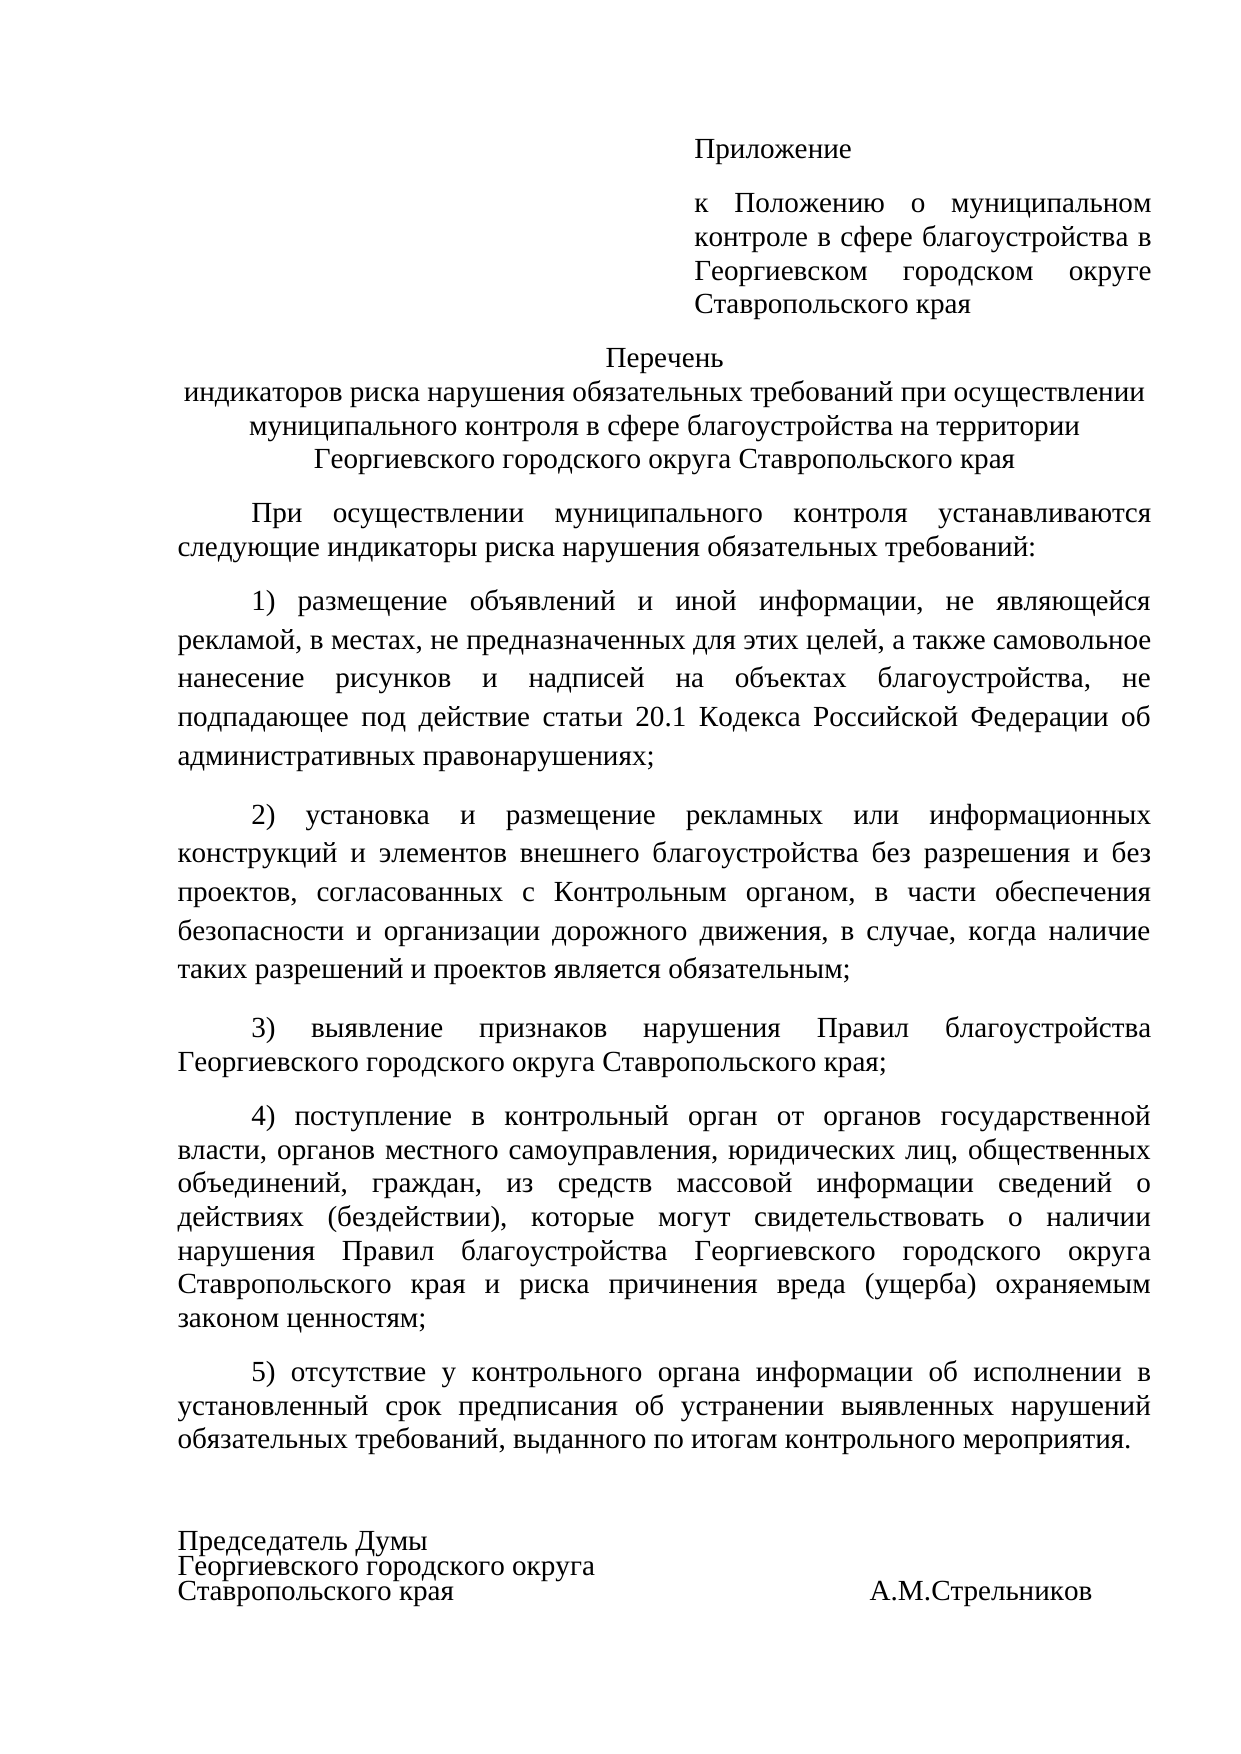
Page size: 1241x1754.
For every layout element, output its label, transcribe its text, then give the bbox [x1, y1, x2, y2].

text 5) отсутствие у контрольного органа информации об исполнении в установленный срок предписания об устранении выявленных нарушений обязательных требований, выданного по итогам контрольного мероприятия. [177, 1354, 1152, 1455]
text 3) выявление признаков нарушения Правил благоустройства Георгиевского городского округа Ставропольского края; [177, 1011, 1152, 1078]
text 2) установка и размещение рекламных или информационных конструкций и элементов внешнего благоустройства без разрешения и без проектов, согласованных с Контрольным органом, в части обеспечения безопасности и организации дорожного движения, в случае, когда наличие таких разрешений и проектов является обязательным; [177, 797, 1152, 985]
text При осуществлении муниципального контроля устанавливаются следующие индикаторы риска нарушения обязательных требований: [177, 496, 1152, 563]
text 4) поступление в контрольный орган от органов государственной власти, органов местного самоуправления, юридических лиц, общественных объединений, граждан, из средств массовой информации сведений о действиях (бездействии), которые могут свидетельствовать о наличии нарушения Правил благоустройства Георгиевского городского округа Ставропольского края и риска причинения вреда (ущерба) охраняемым законом ценностям; [177, 1098, 1152, 1333]
text Приложение [694, 131, 1152, 165]
text 1) размещение объявлений и иной информации, не являющейся рекламой, в местах, не предназначенных для этих целей, а также самовольное нанесение рисунков и надписей на объектах благоустройства, не подпадающее под действие статьи 20.1 Кодекса Российской Федерации об административных правонарушениях; [177, 583, 1152, 771]
text Ставропольского края А.М.Стрельников [177, 1580, 1152, 1605]
text к Положению о муниципальном контроле в сфере благоустройства в Георгиевском городском округе Ставропольского края [694, 186, 1152, 320]
text Георгиевского городского округа [177, 1555, 1152, 1580]
text Перечень индикаторов риска нарушения обязательных требований при осуществлении муниципального контроля в сфере благоустройства на территории Георгиевского городского округа Ставропольского края [177, 341, 1152, 475]
text Председатель Думы [177, 1530, 1152, 1555]
